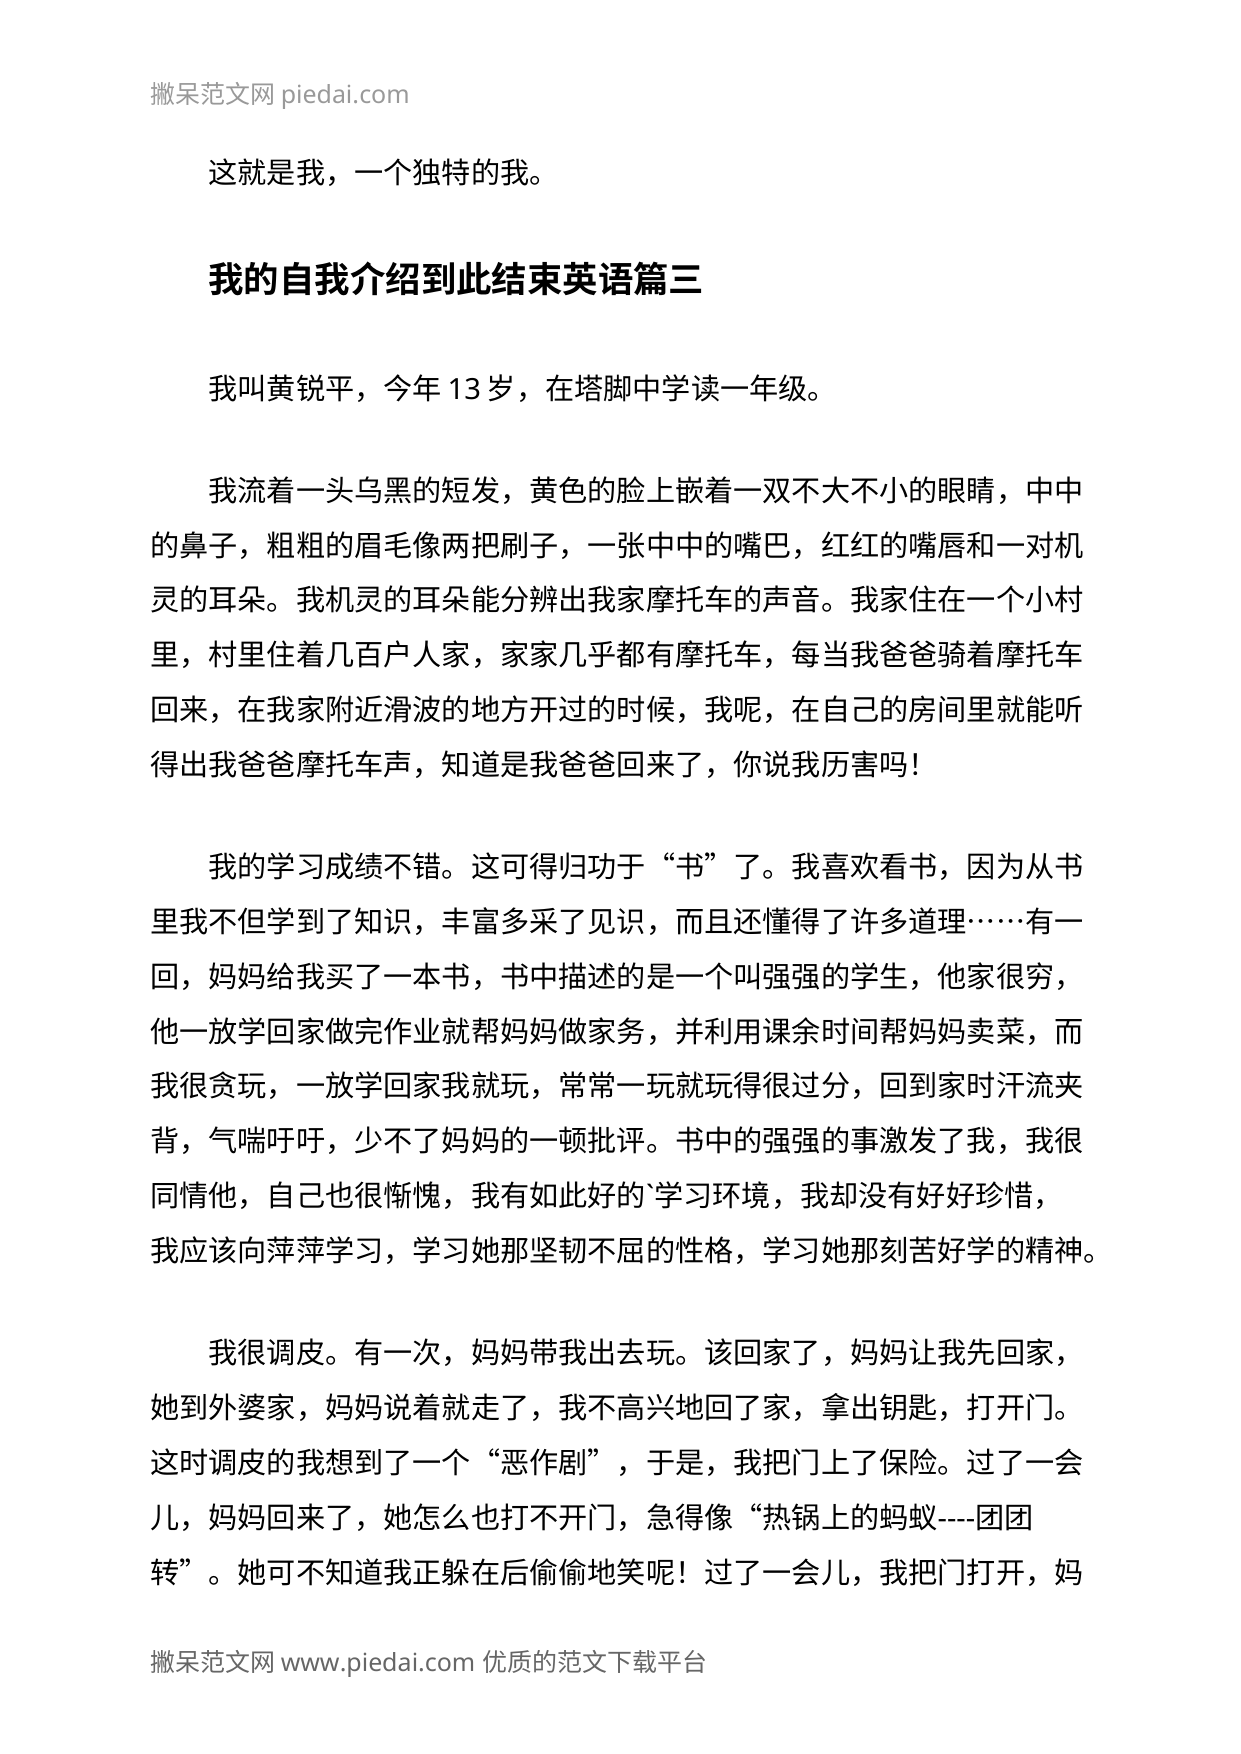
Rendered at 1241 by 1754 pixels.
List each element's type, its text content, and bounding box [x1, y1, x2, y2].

text 我叫黄锐平，今年13岁，在塔脚中学读一年级。 [150, 365, 1090, 408]
text 我的自我介绍到此结束英语篇三 [150, 252, 1090, 303]
text 我流着一头乌黑的短发，黄色的脸上嵌着一双不大不小的眼睛，中中的鼻子，粗粗的眉毛像两把刷子，一张中中的嘴巴，红红的嘴唇和一对机灵的耳朵。我机灵的耳朵能分辨出我家摩托车的声音。我家住在一个小村里，村里住着几百户人家，家家几乎都有摩托车，每当我爸爸骑着摩托车回来，在我家附近滑波的地方开过的时候，我呢，在自己的房间里就能听得出我爸爸摩托车声，知道是我爸爸回来了，你说我历害吗！ [150, 467, 1090, 784]
text 这就是我，一个独特的我。 [150, 150, 1090, 192]
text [150, 1329, 1090, 1592]
text 我的学习成绩不错。这可得归功于“书”了。我喜欢看书，因为从书里我不但学到了知识，丰富多采了见识，而且还懂得了许多道理……有一回，妈妈给我买了一本书，书中描述的是一个叫强强的学生，他家很穷，他一放学回家做完作业就帮妈妈做家务，并利用课余时间帮妈妈卖菜，而我很贪玩，一放学回家我就玩，常常一玩就玩得很过分，回到家时汗流夹背，气喘吁吁，少不了妈妈的一顿批评。书中的强强的事激发了我，我很同情他，自己也很惭愧，我有如此好的`学习环境，我却没有好好珍惜，我应该向萍萍学习，学习她那坚韧不屈的性格，学习她那刻苦好学的精神。 [150, 843, 1090, 1270]
